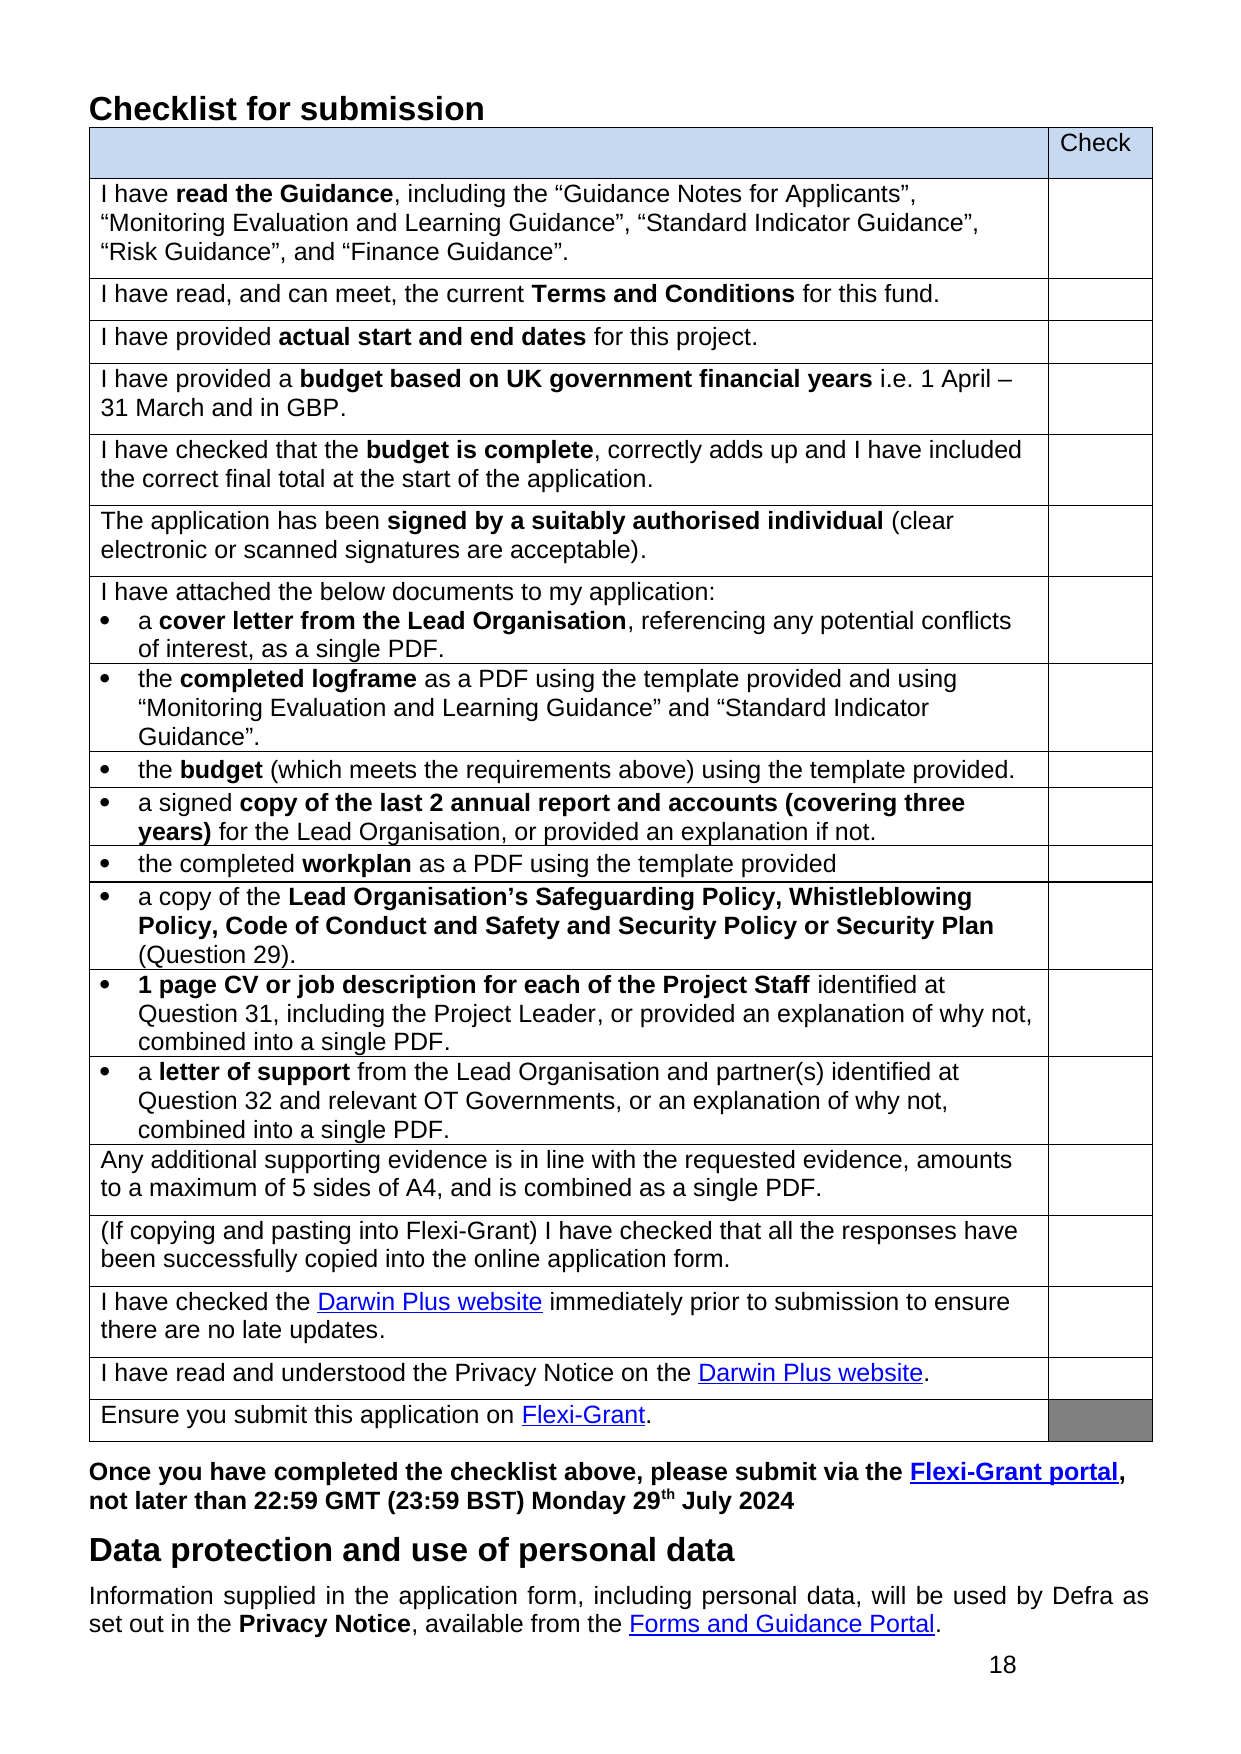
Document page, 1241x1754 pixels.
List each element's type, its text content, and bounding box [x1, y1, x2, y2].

table_cell the budget (which meets the requirements above) using the template provided. [90, 752, 1048, 787]
table_cell I have attached the below documents to my application: a cover letter from the Lead Organisation, referencing any potential conflicts of interest, as a single PDF. [90, 577, 1048, 663]
table_cell I have provided actual start and end dates for this project. [90, 321, 1048, 363]
table_cell [1049, 321, 1152, 363]
subtitle Data protection and use of personal data [89, 1530, 1152, 1568]
table_cell [1049, 1145, 1152, 1214]
table_cell Any additional supporting evidence is in line with the requested evidence, amounts to a maximum of 5 sides of A4, and is combined as a single PDF. [90, 1145, 1048, 1214]
table_cell [1049, 846, 1152, 881]
table_cell I have read and understood the Privacy Notice on the Darwin Plus website. [90, 1358, 1048, 1399]
text Information supplied in the application form, including personal data, will be used by Defra as set out in the Privacy Notice, available from the Forms and Guidance Portal. [89, 1581, 1152, 1638]
table_cell (If copying and pasting into Flexi-Grant) I have checked that all the responses have been successfully copied into the online application form. [90, 1216, 1048, 1286]
table_cell I have checked that the budget is complete, correctly adds up and I have included the correct final total at the start of the application. [90, 435, 1048, 505]
table_cell The application has been signed by a suitably authorised individual (clear electronic or scanned signatures are acceptable). [90, 506, 1048, 576]
table_cell [1049, 883, 1152, 969]
table_cell [1049, 1400, 1152, 1441]
table_cell [1049, 179, 1152, 278]
table_cell I have read the Guidance, including the “Guidance Notes for Applicants”, “Monitoring Evaluation and Learning Guidance”, “Standard Indicator Guidance”, “Risk Guidance”, and “Finance Guidance”. [90, 179, 1048, 278]
table_cell [1049, 506, 1152, 576]
table_cell [1049, 664, 1152, 751]
table_cell [1049, 364, 1152, 434]
table_header [90, 128, 1048, 178]
table_cell [1049, 788, 1152, 845]
table_cell I have read, and can meet, the current Terms and Conditions for this fund. [90, 279, 1048, 320]
table_cell I have checked the Darwin Plus website immediately prior to submission to ensure there are no late updates. [90, 1287, 1048, 1357]
table_cell a signed copy of the last 2 annual report and accounts (covering three years) for the Lead Organisation, or provided an explanation if not. [90, 788, 1048, 845]
table_cell [1049, 752, 1152, 787]
table_header Check [1049, 128, 1152, 178]
table_cell [1049, 435, 1152, 505]
table_cell 1 page CV or job description for each of the Project Staff identified at Question 31, including the Project Leader, or provided an explanation of why not, combined into a single PDF. [90, 970, 1048, 1056]
table_cell [1049, 1287, 1152, 1357]
table_cell [1049, 970, 1152, 1056]
subtitle Checklist for submission [89, 89, 1152, 127]
table_cell I have provided a budget based on UK government financial years i.e. 1 April – 31 March and in GBP. [90, 364, 1048, 434]
table_cell [1049, 1358, 1152, 1399]
table_cell a letter of support from the Lead Organisation and partner(s) identified at Question 32 and relevant OT Governments, or an explanation of why not, combined into a single PDF. [90, 1057, 1048, 1143]
table_cell a copy of the Lead Organisation’s Safeguarding Policy, Whistleblowing Policy, Code of Conduct and Safety and Security Policy or Security Plan (Question 29). [90, 883, 1048, 969]
table_cell the completed workplan as a PDF using the template provided [90, 846, 1048, 881]
table_cell the completed logframe as a PDF using the template provided and using “Monitoring Evaluation and Learning Guidance” and “Standard Indicator Guidance”. [90, 664, 1048, 751]
table_cell [1049, 279, 1152, 320]
table_cell [1049, 577, 1152, 663]
table_cell [1049, 1057, 1152, 1143]
table_cell [1049, 1216, 1152, 1286]
text Once you have completed the checklist above, please submit via the Flexi-Grant portal, not later than 22:59 GMT (23:59 BST) Monday 29th July 2024 [89, 1457, 1152, 1515]
table_cell Ensure you submit this application on Flexi-Grant. [90, 1400, 1048, 1441]
